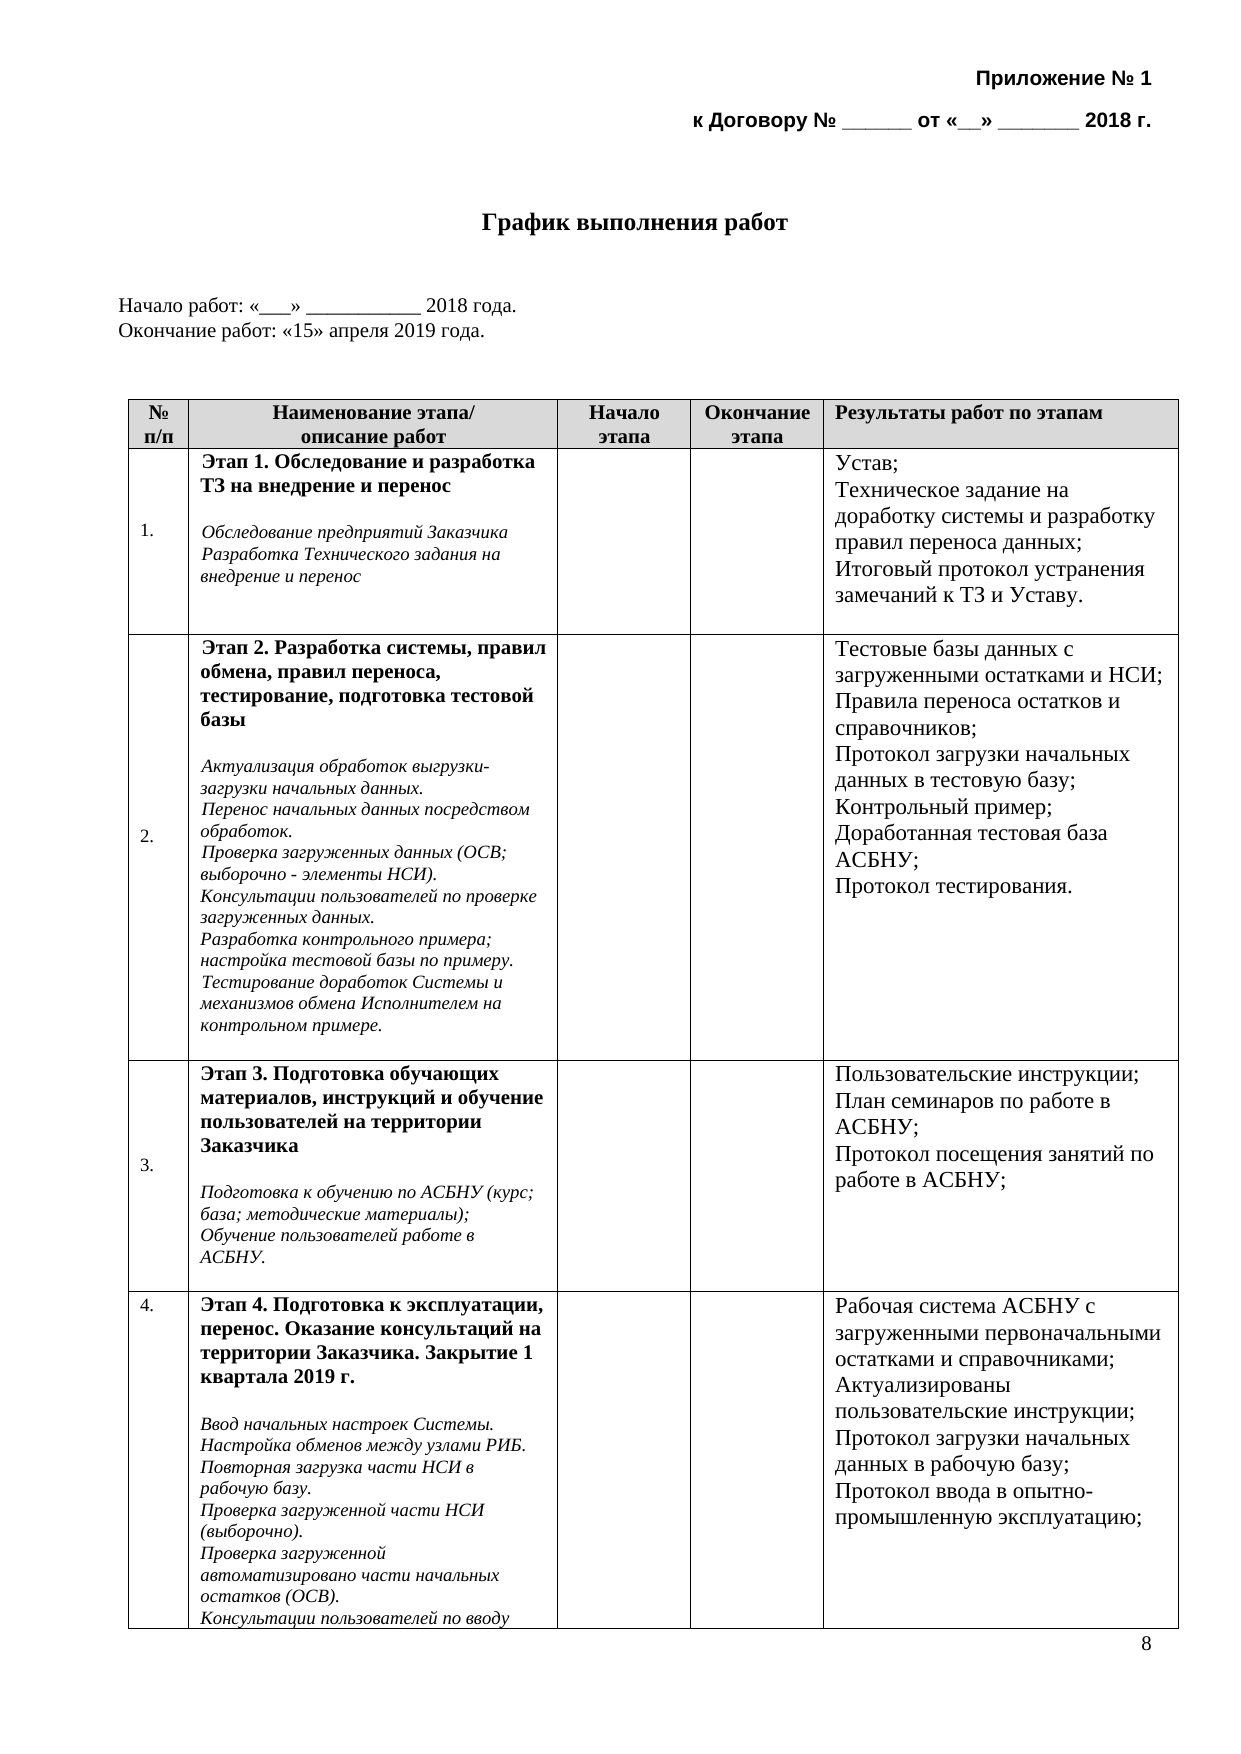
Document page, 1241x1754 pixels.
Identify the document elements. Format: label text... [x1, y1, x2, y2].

table_cell [691, 635, 823, 1059]
text Окончание работ: «15» апреля 2019 года. [118, 317, 1152, 342]
text к Договору № ______ от «__» _______ 2018 г. [118, 107, 1152, 131]
table_cell Тестовые базы данных с загруженными остатками и НСИ; Правила переноса остатков и справочников; Протокол загрузки начальных данных в тестовую базу; Контрольный пример; Доработанная тестовая база АСБНУ; Протокол тестирования. [824, 635, 1178, 1059]
table_cell Этап 3. Подготовка обучающих материалов, инструкций и обучение пользователей на территории Заказчика Подготовка к обучению по АСБНУ (курс; база; методические материалы); Обучение пользователей работе в АСБНУ. [189, 1061, 557, 1291]
table_cell [129, 635, 188, 1059]
text Начало работ: «___» ___________ 2018 года. [118, 293, 1152, 317]
table_cell [558, 1061, 690, 1291]
table_cell [691, 1061, 823, 1291]
table_header Окончание этапа [691, 400, 823, 448]
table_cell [824, 1292, 1178, 1628]
table_cell Пользовательские инструкции; План семинаров по работе в АСБНУ; Протокол посещения занятий по работе в АСБНУ; [824, 1061, 1178, 1291]
table_cell [129, 1292, 188, 1628]
text Приложение № 1 [118, 65, 1152, 89]
table_header № п/п [129, 400, 188, 448]
table_cell [558, 449, 690, 634]
table_cell Этап 1. Обследование и разработка ТЗ на внедрение и перенос Обследование предприятий Заказчика Разработка Технического задания на внедрение и перенос [189, 449, 557, 634]
table_cell [691, 1292, 823, 1628]
table_cell [558, 1292, 690, 1628]
table_cell [129, 1061, 188, 1291]
table_cell [129, 449, 188, 634]
text График выполнения работ [118, 207, 1152, 236]
table_cell [691, 449, 823, 634]
table_cell Этап 2. Разработка системы, правил обмена, правил переноса, тестирование, подготовка тестовой базы Актуализация обработок выгрузки-загрузки начальных данных. Перенос начальных данных посредством обработок. Проверка загруженных данных (ОСВ; выборочно - элементы НСИ). Консультации пользователей по проверке загруженных данных. Разработка контрольного примера; настройка тестовой базы по примеру. Тестирование доработок Системы и механизмов обмена Исполнителем на контрольном примере. [189, 635, 557, 1059]
table_header Наименование этапа/ описание работ [189, 400, 557, 448]
table_header Начало этапа [558, 400, 690, 448]
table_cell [189, 1292, 557, 1628]
table_cell [558, 635, 690, 1059]
table_header Результаты работ по этапам [824, 400, 1178, 448]
table_cell Устав; Техническое задание на доработку системы и разработку правил переноса данных; Итоговый протокол устранения замечаний к ТЗ и Уставу. [824, 449, 1178, 634]
